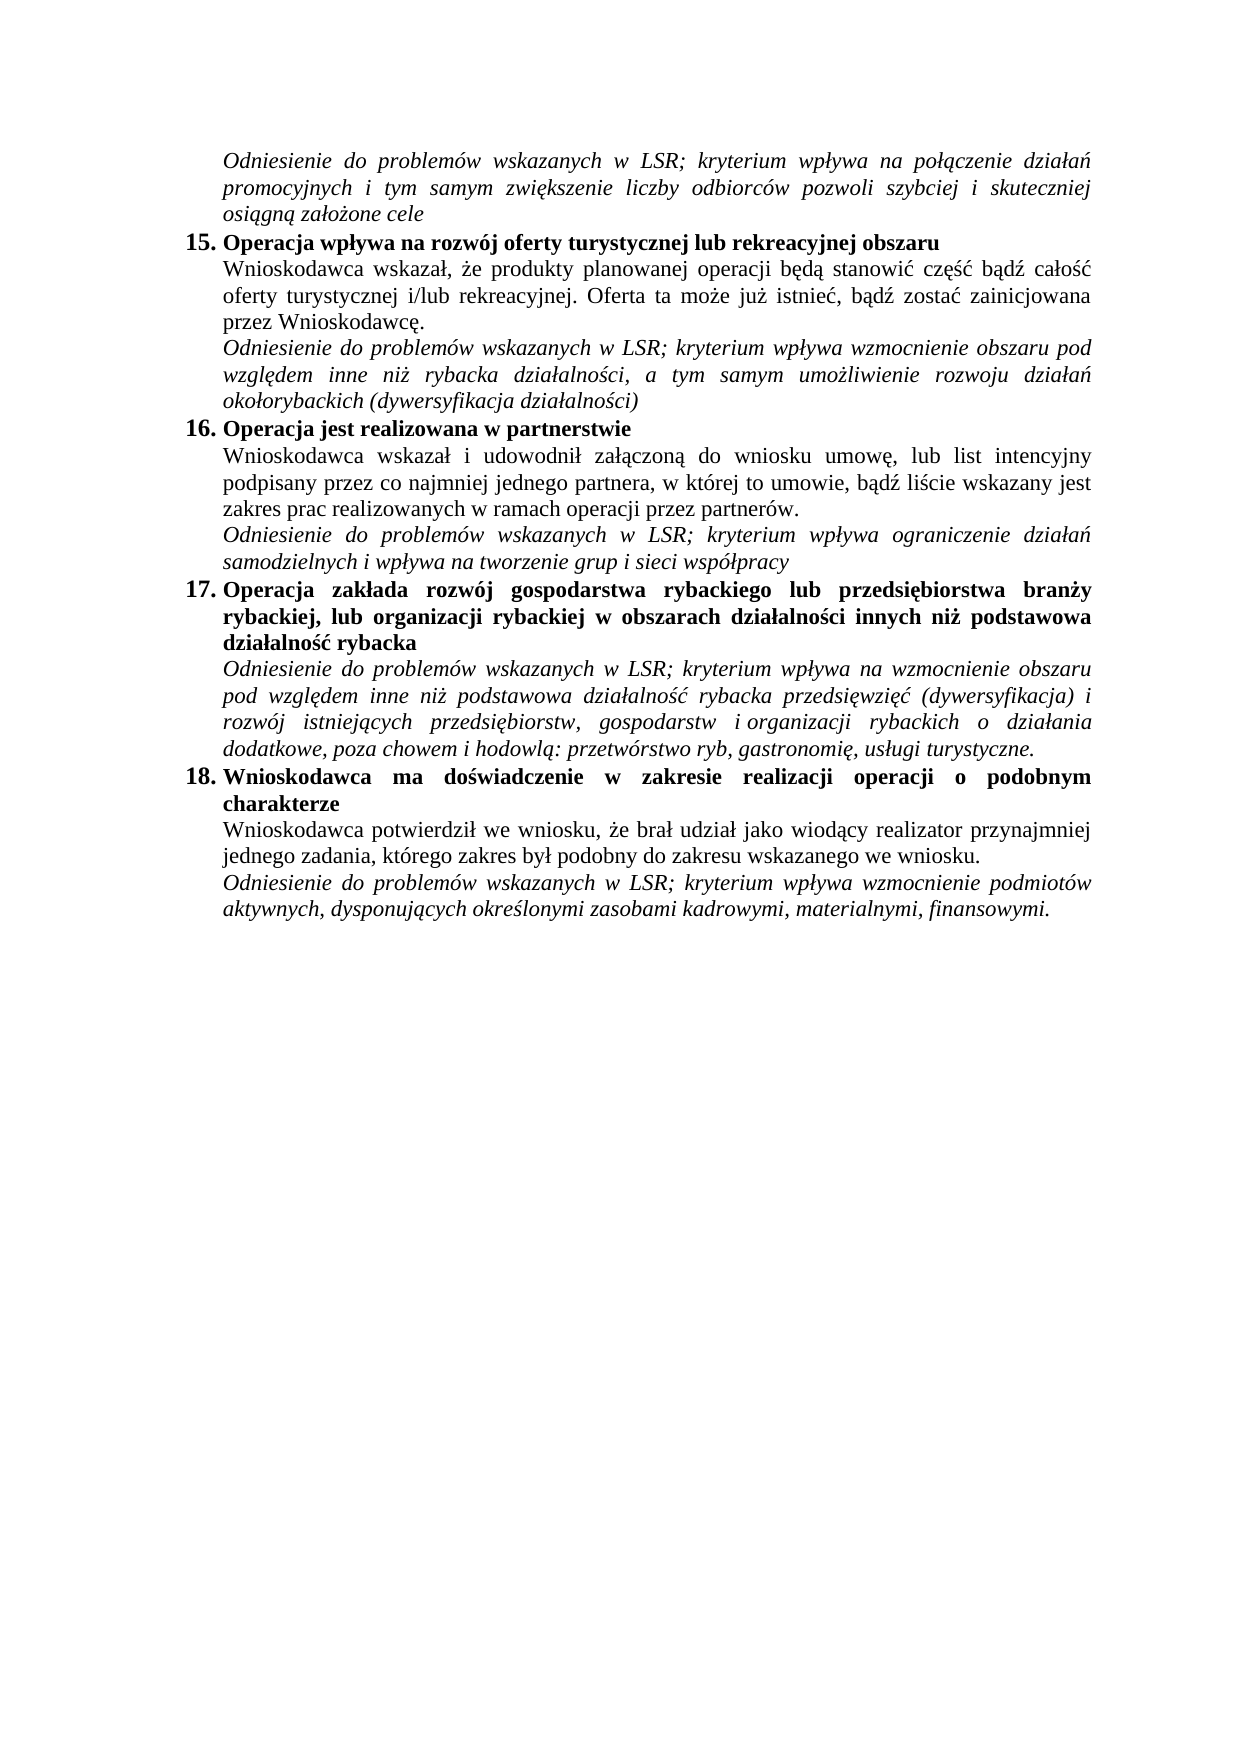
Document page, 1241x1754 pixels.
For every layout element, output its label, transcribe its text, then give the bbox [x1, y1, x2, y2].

list Odniesienie do problemów wskazanych w LSR; kryterium wpływa wzmocnienie podmiotów aktywnych, dysponujących określonymi zasobami kadrowymi, materialnymi, finansowymi. [223, 869, 1093, 921]
list Wnioskodawca ma doświadczenie w zakresie realizacji operacji o podobnym charakterze [185, 761, 1093, 816]
list Odniesienie do problemów wskazanych w LSR; kryterium wpływa na połączenie działań promocyjnych i tym samym zwiększenie liczby odbiorców pozwoli szybciej i skuteczniej osiągną założone cele [223, 148, 1093, 227]
list Odniesienie do problemów wskazanych w LSR; kryterium wpływa wzmocnienie obszaru pod względem inne niż rybacka działalności, a tym samym umożliwienie rozwoju działań okołorybackich (dywersyfikacja działalności) [223, 334, 1093, 413]
list Operacja zakłada rozwój gospodarstwa rybackiego lub przedsiębiorstwa branży rybackiej, lub organizacji rybackiej w obszarach działalności innych niż podstawowa działalność rybacka [185, 574, 1093, 656]
list Wnioskodawca wskazał, że produkty planowanej operacji będą stanowić część bądź całość oferty turystycznej i/lub rekreacyjnej. Oferta ta może już istnieć, bądź zostać zainicjowana przez Wnioskodawcę. [223, 255, 1093, 334]
list Operacja wpływa na rozwój oferty turystycznej lub rekreacyjnej obszaru [185, 227, 1093, 255]
list Odniesienie do problemów wskazanych w LSR; kryterium wpływa na wzmocnienie obszaru pod względem inne niż podstawowa działalność rybacka przedsięwzięć (dywersyfikacja) i rozwój istniejących przedsiębiorstw, gospodarstw i organizacji rybackich o działania dodatkowe, poza chowem i hodowlą: przetwórstwo ryb, gastronomię, usługi turystyczne. [223, 656, 1093, 761]
list Odniesienie do problemów wskazanych w LSR; kryterium wpływa ograniczenie działań samodzielnych i wpływa na tworzenie grup i sieci współpracy [223, 521, 1093, 574]
list Wnioskodawca potwierdził we wniosku, że brał udział jako wiodący realizator przynajmniej jednego zadania, którego zakres był podobny do zakresu wskazanego we wniosku. [223, 816, 1093, 869]
list Operacja jest realizowana w partnerstwie [185, 413, 1093, 442]
list Wnioskodawca wskazał i udowodnił załączoną do wniosku umowę, lub list intencyjny podpisany przez co najmniej jednego partnera, w której to umowie, bądź liście wskazany jest zakres prac realizowanych w ramach operacji przez partnerów. [223, 442, 1093, 521]
